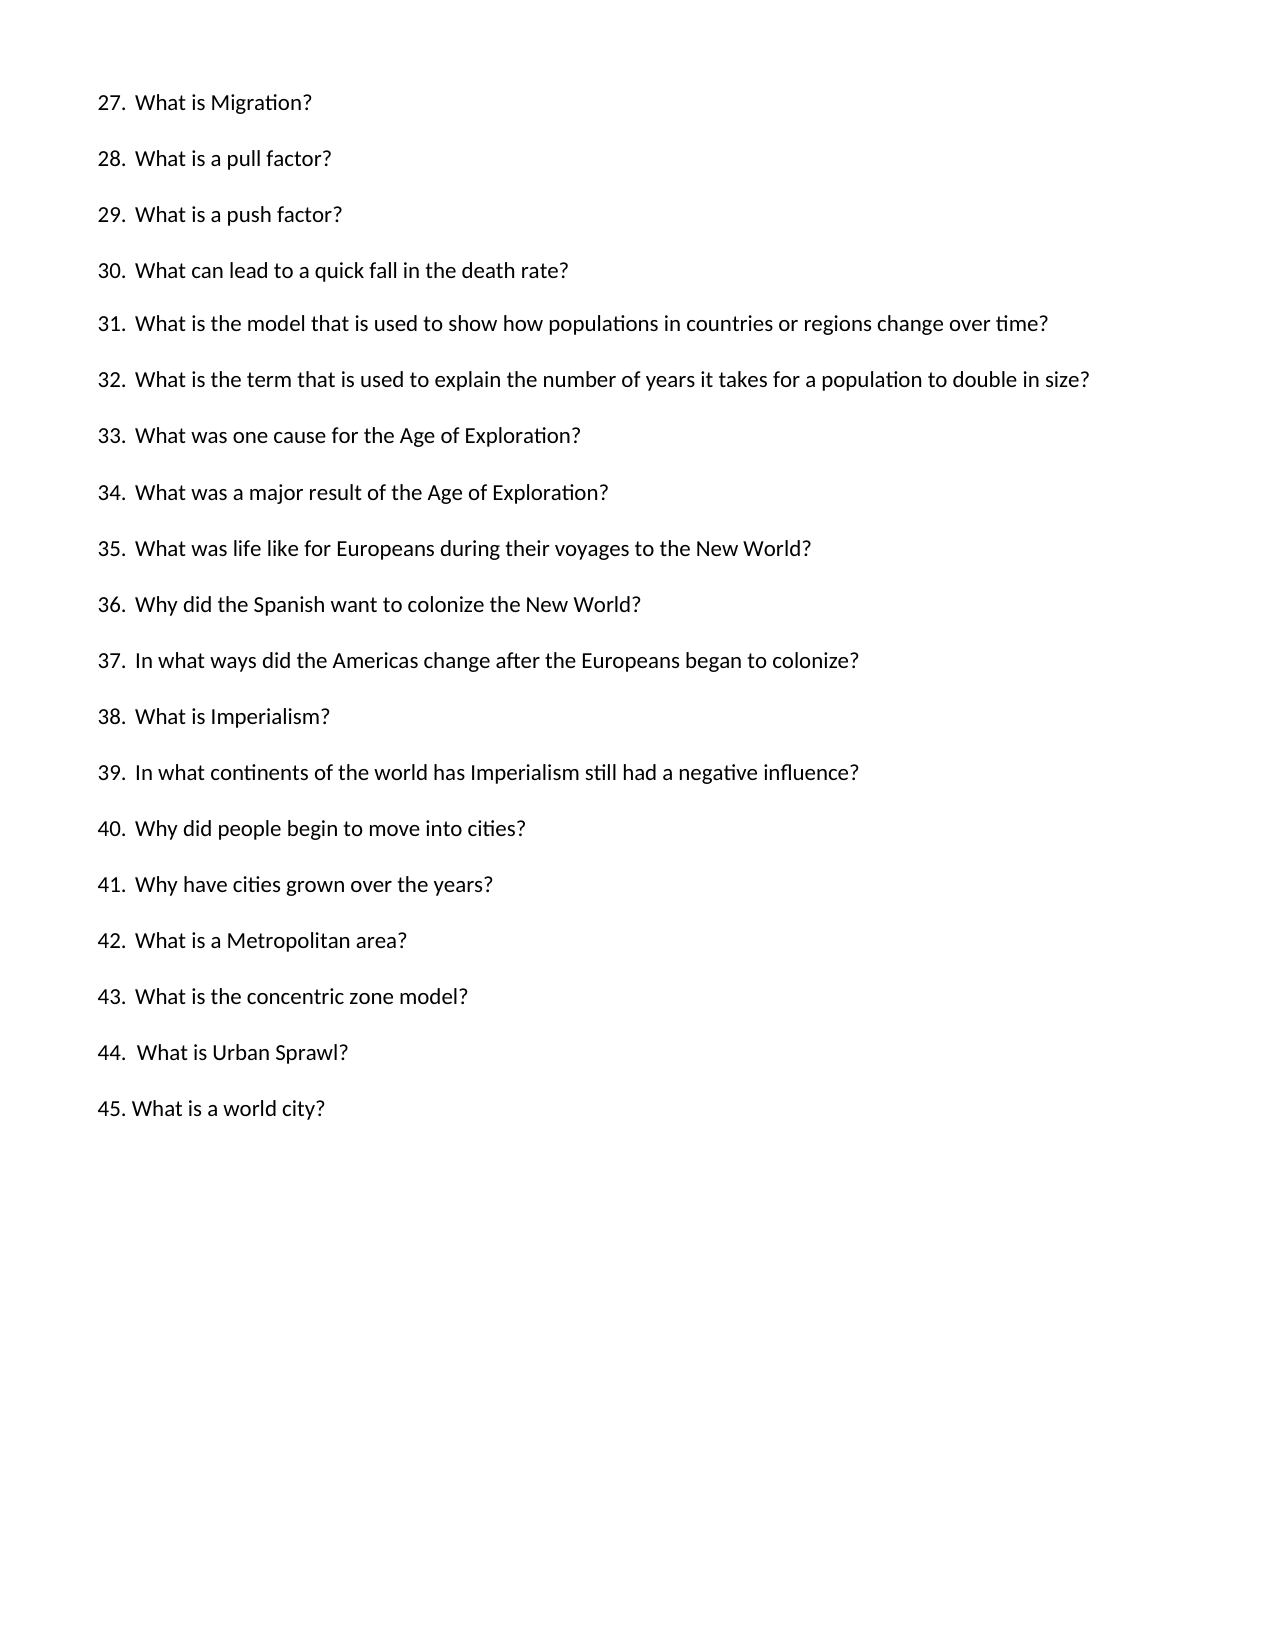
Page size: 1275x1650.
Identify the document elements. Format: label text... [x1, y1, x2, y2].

list In what continents of the world has Imperialism still had a negative influence? [97, 758, 1215, 786]
list What is a push factor? [97, 200, 1215, 228]
list What is a Metropolitan area? [97, 926, 1215, 954]
list What is the term that is used to explain the number of years it takes for a population to double in size? [97, 366, 1215, 394]
list What is the model that is used to show how populations in countries or regions change over time? [97, 309, 1215, 338]
list Why did the Spanish want to colonize the New World? [97, 590, 1215, 618]
list What was one cause for the Age of Exploration? [97, 422, 1215, 450]
list What was a major result of the Age of Exploration? [97, 478, 1215, 506]
list What is Imperialism? [97, 702, 1215, 730]
list Why did people begin to move into cities? [97, 814, 1215, 842]
list What is the concentric zone model? [97, 982, 1215, 1010]
list What can lead to a quick fall in the death rate? [97, 256, 1215, 284]
list What is Migration? [97, 88, 1215, 116]
list What is a pull factor? [97, 144, 1215, 172]
list 45. What is a world city? [97, 1094, 1215, 1122]
list Why have cities grown over the years? [97, 870, 1215, 898]
list What was life like for Europeans during their voyages to the New World? [97, 534, 1215, 562]
list 44. What is Urban Sprawl? [97, 1038, 1215, 1066]
list In what ways did the Americas change after the Europeans began to colonize? [97, 646, 1215, 674]
